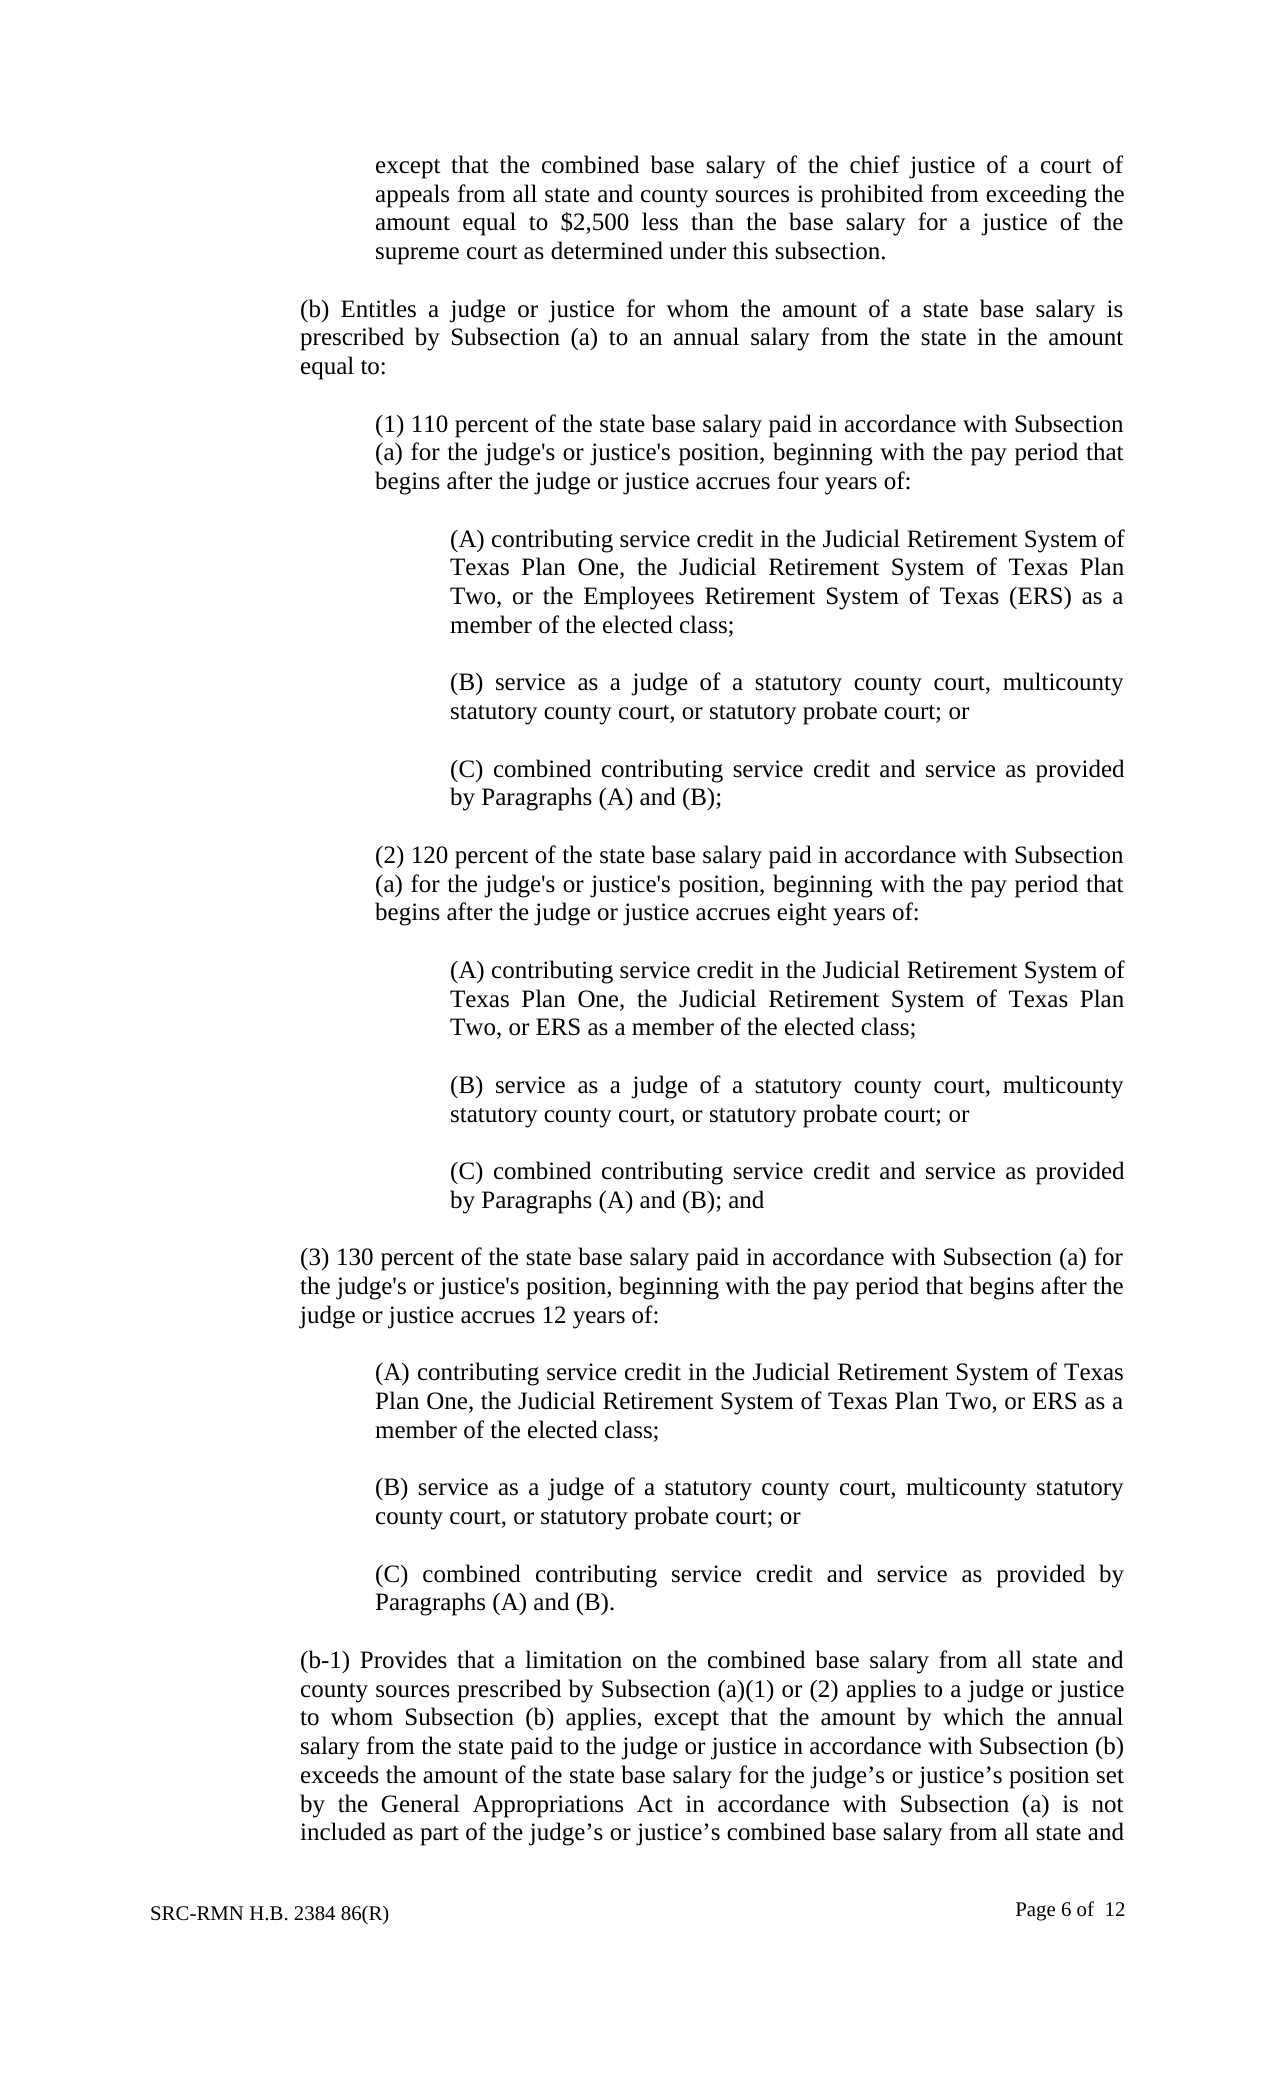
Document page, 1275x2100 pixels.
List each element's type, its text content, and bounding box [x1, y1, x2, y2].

text (B) service as a judge of a statutory county court, multicounty statutory county court, or statutory probate court; or [450, 1070, 1125, 1127]
text (1) 110 percent of the state base salary paid in accordance with Subsection (a) for the judge's or justice's position, beginning with the pay period that begins after the judge or justice accrues four years of: [375, 409, 1125, 495]
text (b) Entitles a judge or justice for whom the amount of a state base salary is prescribed by Subsection (a) to an annual salary from the state in the amount equal to: [300, 294, 1125, 380]
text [300, 1645, 1125, 1846]
text (C) combined contributing service credit and service as provided by Paragraphs (A) and (B); and [450, 1156, 1125, 1214]
text (C) combined contributing service credit and service as provided by Paragraphs (A) and (B); [450, 754, 1125, 811]
text (A) contributing service credit in the Judicial Retirement System of Texas Plan One, the Judicial Retirement System of Texas Plan Two, or the Employees Retirement System of Texas (ERS) as a member of the elected class; [450, 524, 1125, 639]
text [375, 150, 1125, 265]
text (C) combined contributing service credit and service as provided by Paragraphs (A) and (B). [375, 1559, 1125, 1616]
text (3) 130 percent of the state base salary paid in accordance with Subsection (a) for the judge's or justice's position, beginning with the pay period that begins after the judge or justice accrues 12 years of: [300, 1242, 1125, 1329]
text (A) contributing service credit in the Judicial Retirement System of Texas Plan One, the Judicial Retirement System of Texas Plan Two, or ERS as a member of the elected class; [375, 1357, 1125, 1444]
text (B) service as a judge of a statutory county court, multicounty statutory county court, or statutory probate court; or [450, 667, 1125, 725]
text (B) service as a judge of a statutory county court, multicounty statutory county court, or statutory probate court; or [375, 1472, 1125, 1530]
text (A) contributing service credit in the Judicial Retirement System of Texas Plan One, the Judicial Retirement System of Texas Plan Two, or ERS as a member of the elected class; [450, 955, 1125, 1041]
text (2) 120 percent of the state base salary paid in accordance with Subsection (a) for the judge's or justice's position, beginning with the pay period that begins after the judge or justice accrues eight years of: [375, 840, 1125, 926]
